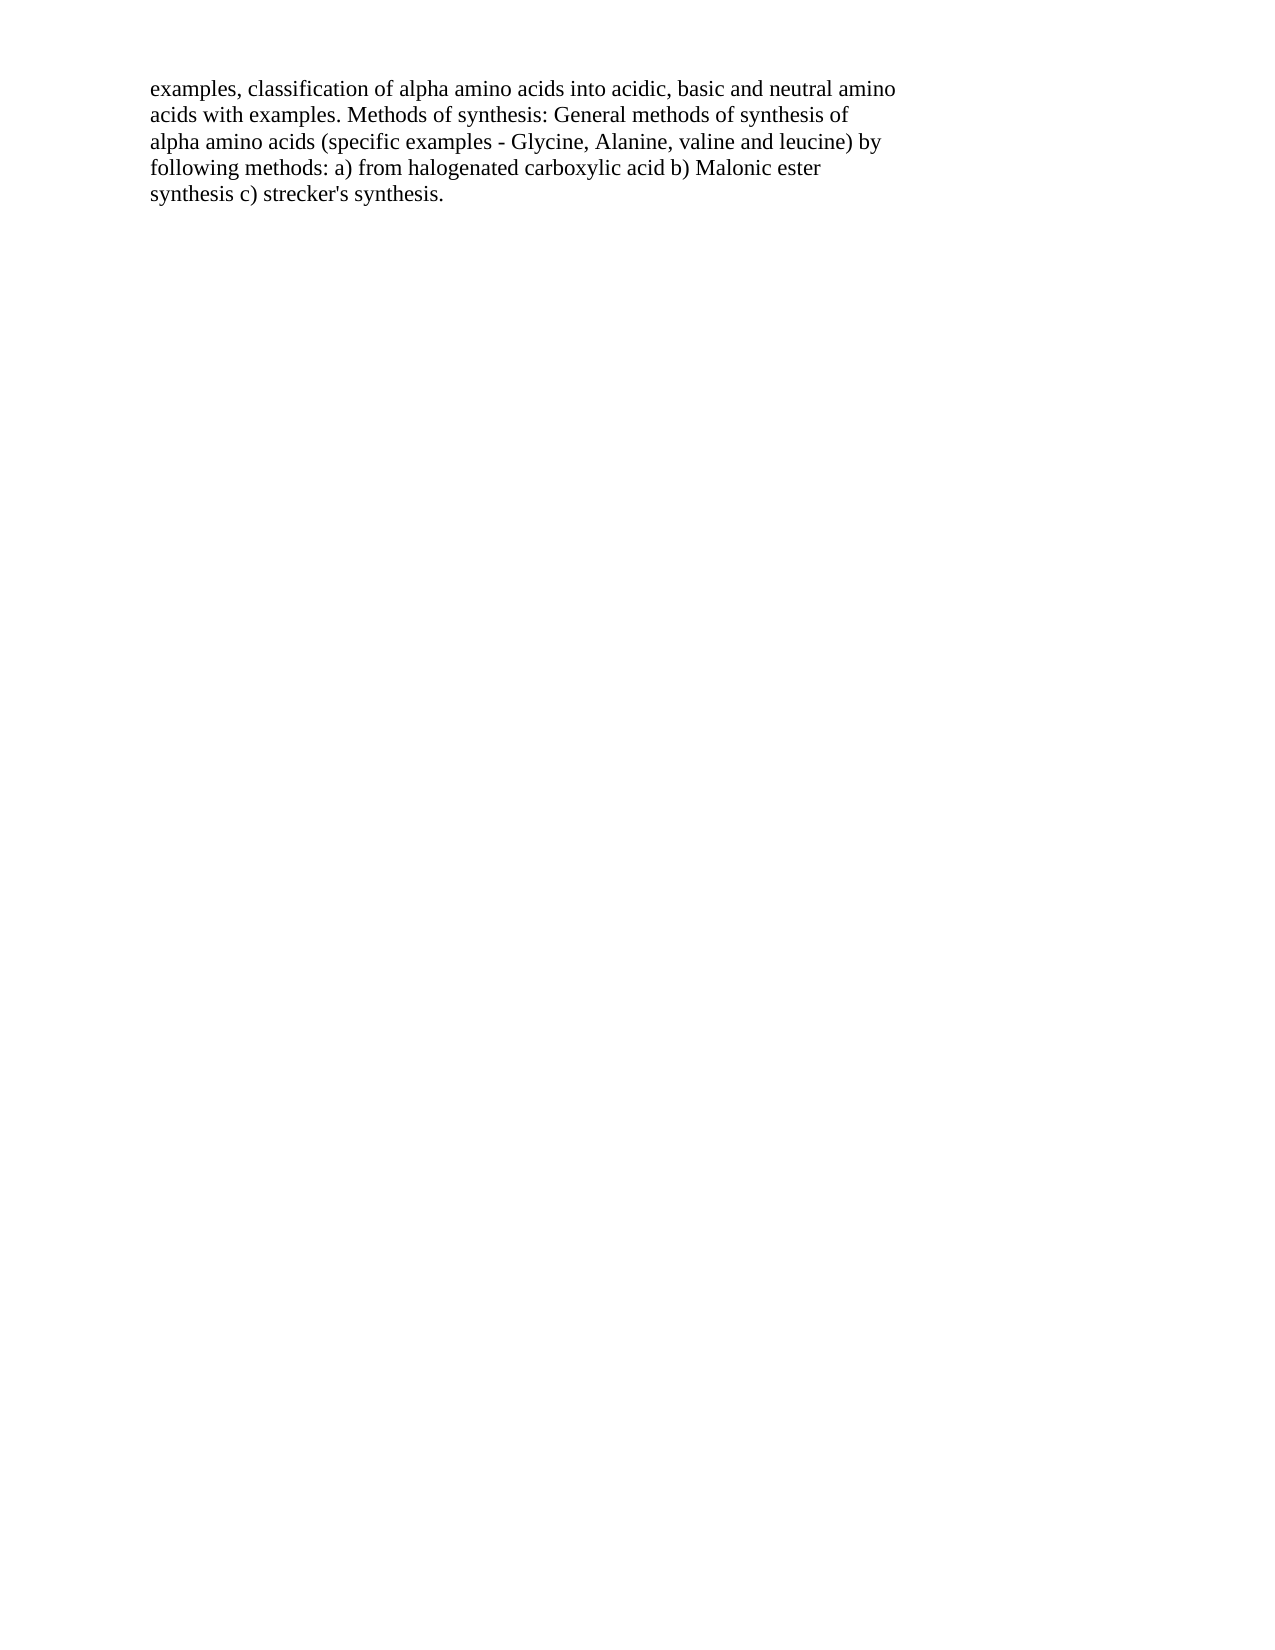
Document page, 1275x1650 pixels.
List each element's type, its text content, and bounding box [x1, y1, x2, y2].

text synthesis c) strecker's synthesis. [150, 180, 1125, 207]
text following methods: a) from halogenated carboxylic acid b) Malonic ester [150, 154, 1125, 180]
text acids with examples. Methods of synthesis: General methods of synthesis of [150, 101, 1125, 128]
text examples, classification of alpha amino acids into acidic, basic and neutral amino [150, 75, 1125, 101]
text alpha amino acids (specific examples - Glycine, Alanine, valine and leucine) by [150, 128, 1125, 154]
